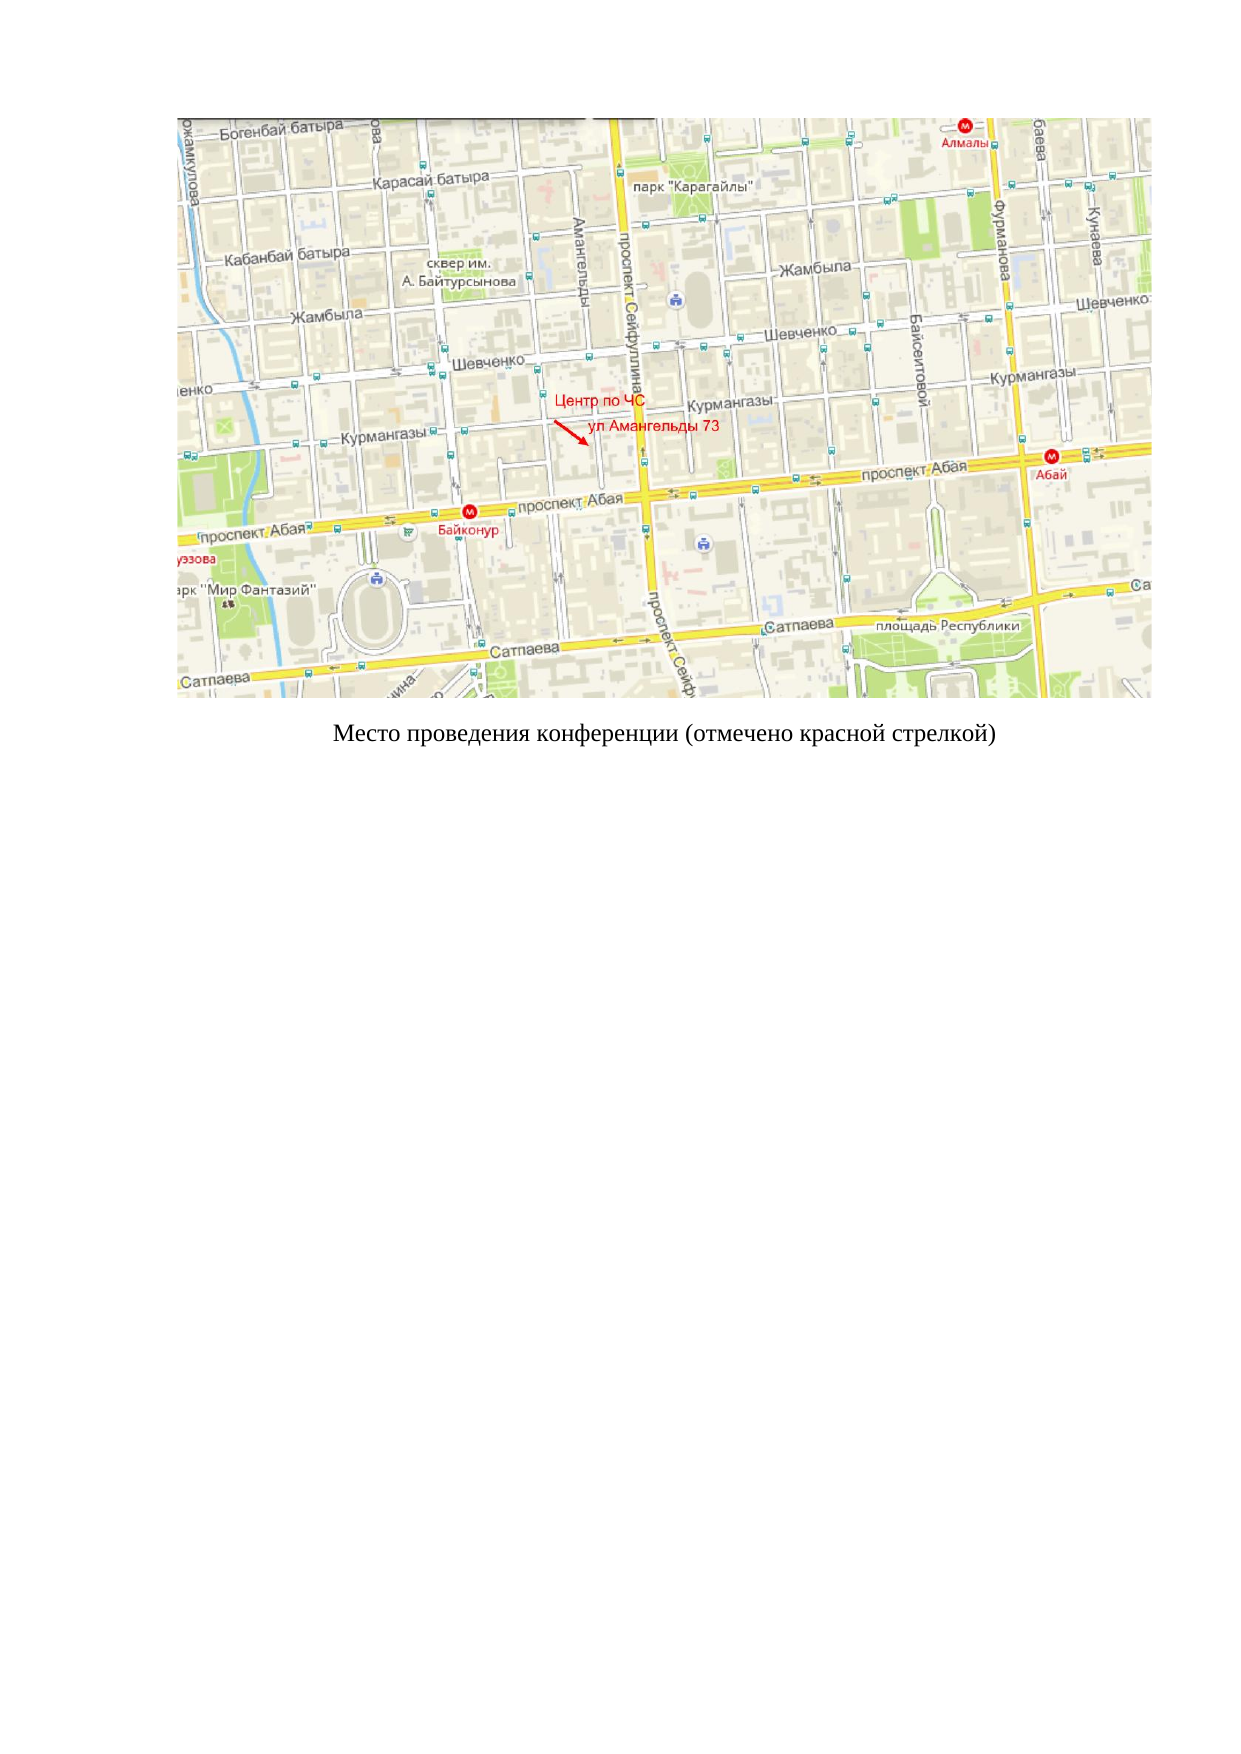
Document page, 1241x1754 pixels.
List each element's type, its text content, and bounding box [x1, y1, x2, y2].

text Место проведения конференции (отмечено красной стрелкой) [177, 718, 1152, 747]
picture [177, 118, 1152, 698]
